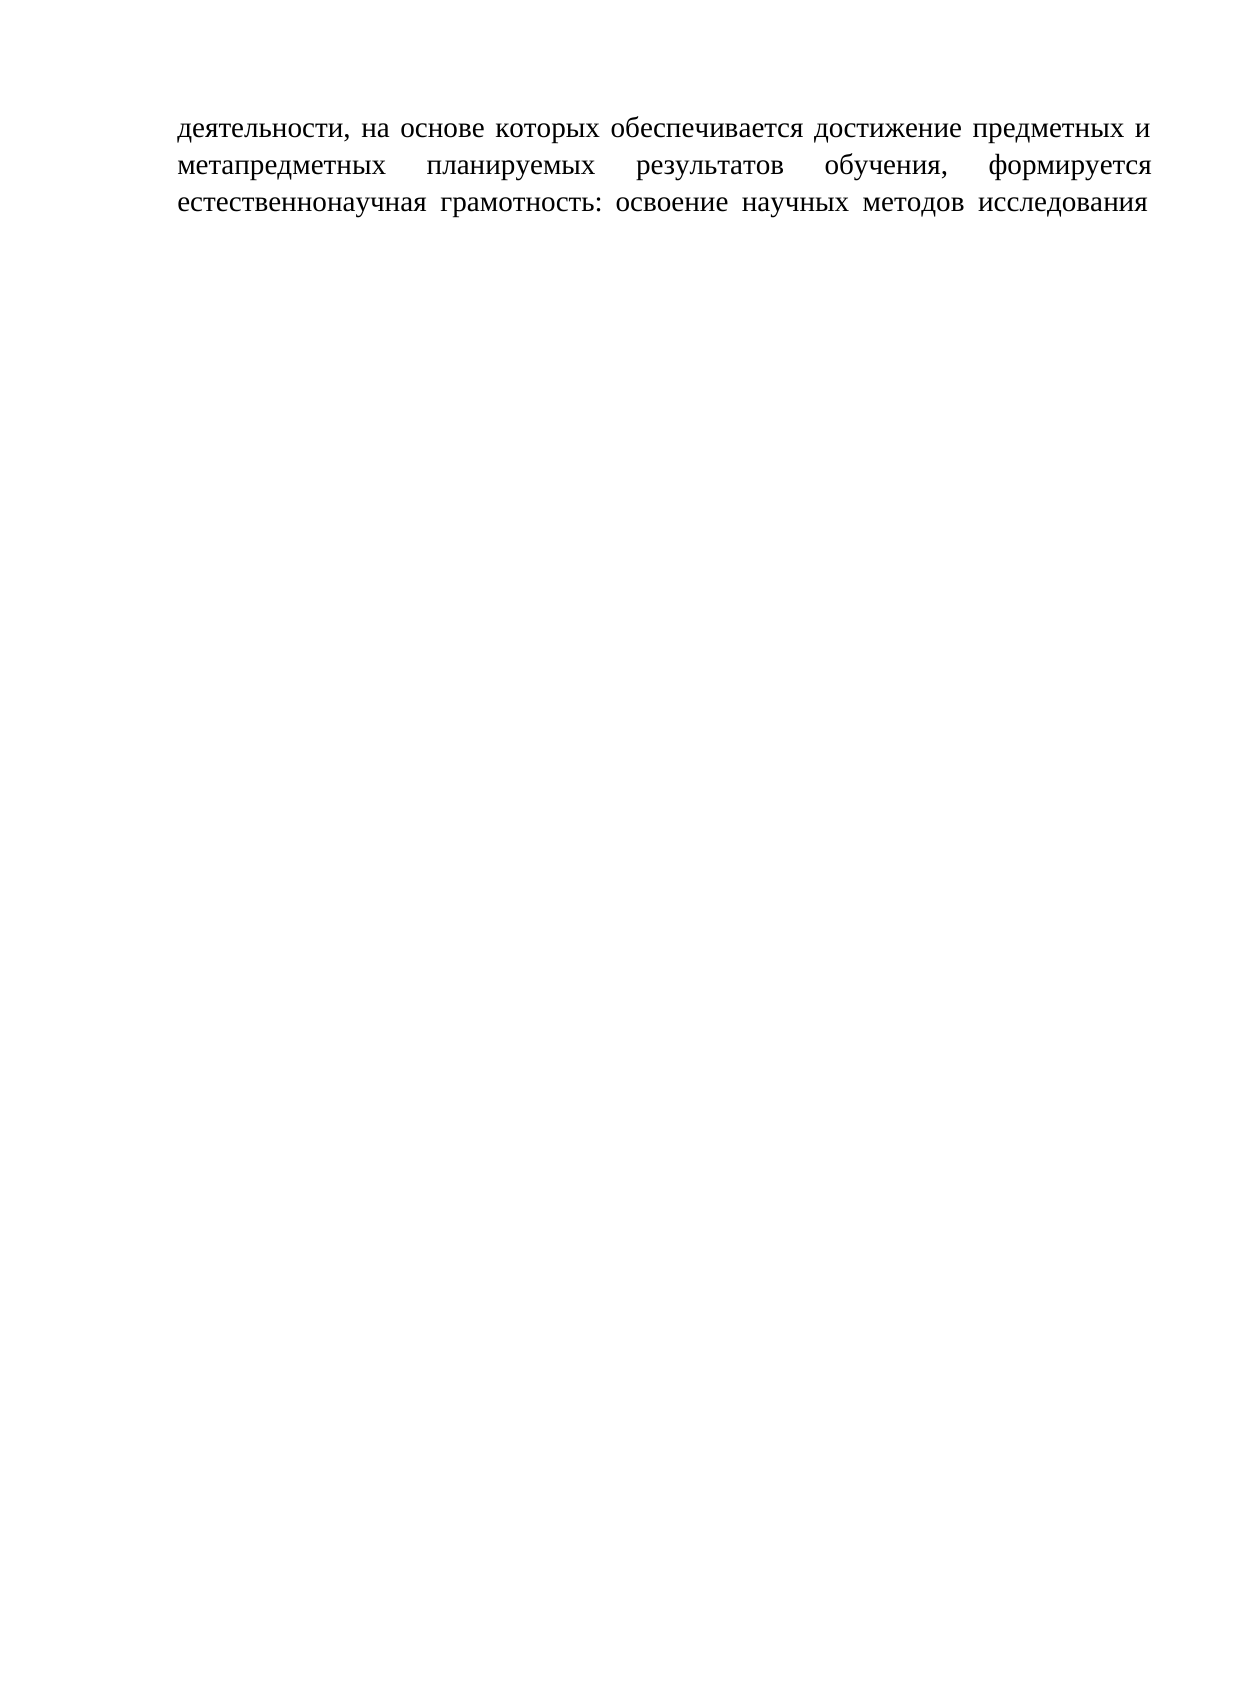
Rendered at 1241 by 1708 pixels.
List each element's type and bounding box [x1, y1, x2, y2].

text [177, 110, 1151, 218]
